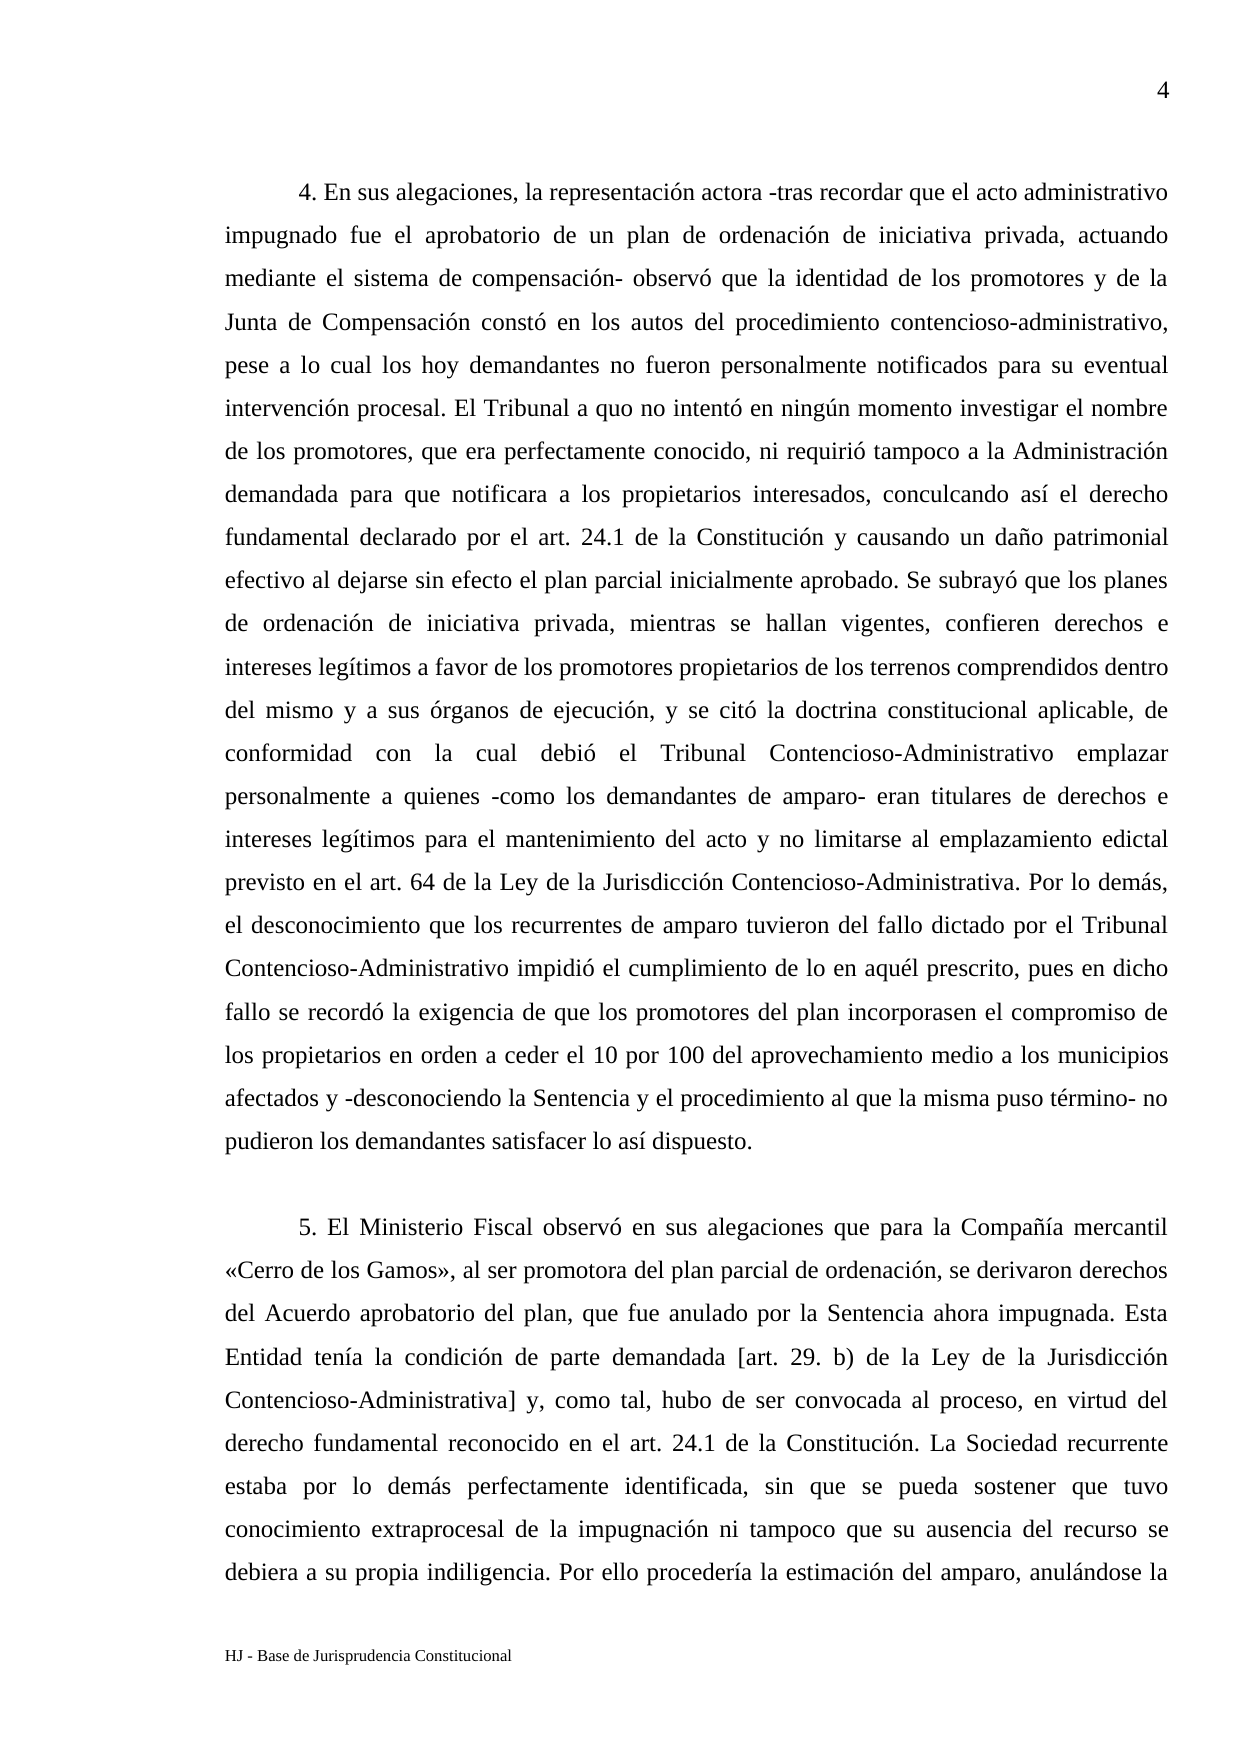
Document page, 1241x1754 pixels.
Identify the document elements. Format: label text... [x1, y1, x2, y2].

text 4. En sus alegaciones, la representación actora -tras recordar que el acto administrativo impugnado fue el aprobatorio de un plan de ordenación de iniciativa privada, actuando mediante el sistema de compensación- observó que la identidad de los promotores y de la Junta de Compensación constó en los autos del procedimiento contencioso-administrativo, pese a lo cual los hoy demandantes no fueron personalmente notificados para su eventual intervención procesal. El Tribunal a quo no intentó en ningún momento investigar el nombre de los promotores, que era perfectamente conocido, ni requirió tampoco a la Administración demandada para que notificara a los propietarios interesados, conculcando así el derecho fundamental declarado por el art. 24.1 de la Constitución y causando un daño patrimonial efectivo al dejarse sin efecto el plan parcial inicialmente aprobado. Se subrayó que los planes de ordenación de iniciativa privada, mientras se hallan vigentes, confieren derechos e intereses legítimos a favor de los promotores propietarios de los terrenos comprendidos dentro del mismo y a sus órganos de ejecución, y se citó la doctrina constitucional aplicable, de conformidad con la cual debió el Tribunal Contencioso-Administrativo emplazar personalmente a quienes -como los demandantes de amparo- eran titulares de derechos e intereses legítimos para el mantenimiento del acto y no limitarse al emplazamiento edictal previsto en el art. 64 de la Ley de la Jurisdicción Contencioso-Administrativa. Por lo demás, el desconocimiento que los recurrentes de amparo tuvieron del fallo dictado por el Tribunal Contencioso-Administrativo impidió el cumplimiento de lo en aquél prescrito, pues en dicho fallo se recordó la exigencia de que los promotores del plan incorporasen el compromiso de los propietarios en orden a ceder el 10 por 100 del aprovechamiento medio a los municipios afectados y -desconociendo la Sentencia y el procedimiento al que la misma puso término- no pudieron los demandantes satisfacer lo así dispuesto. [224, 177, 1169, 1155]
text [224, 1212, 1169, 1586]
